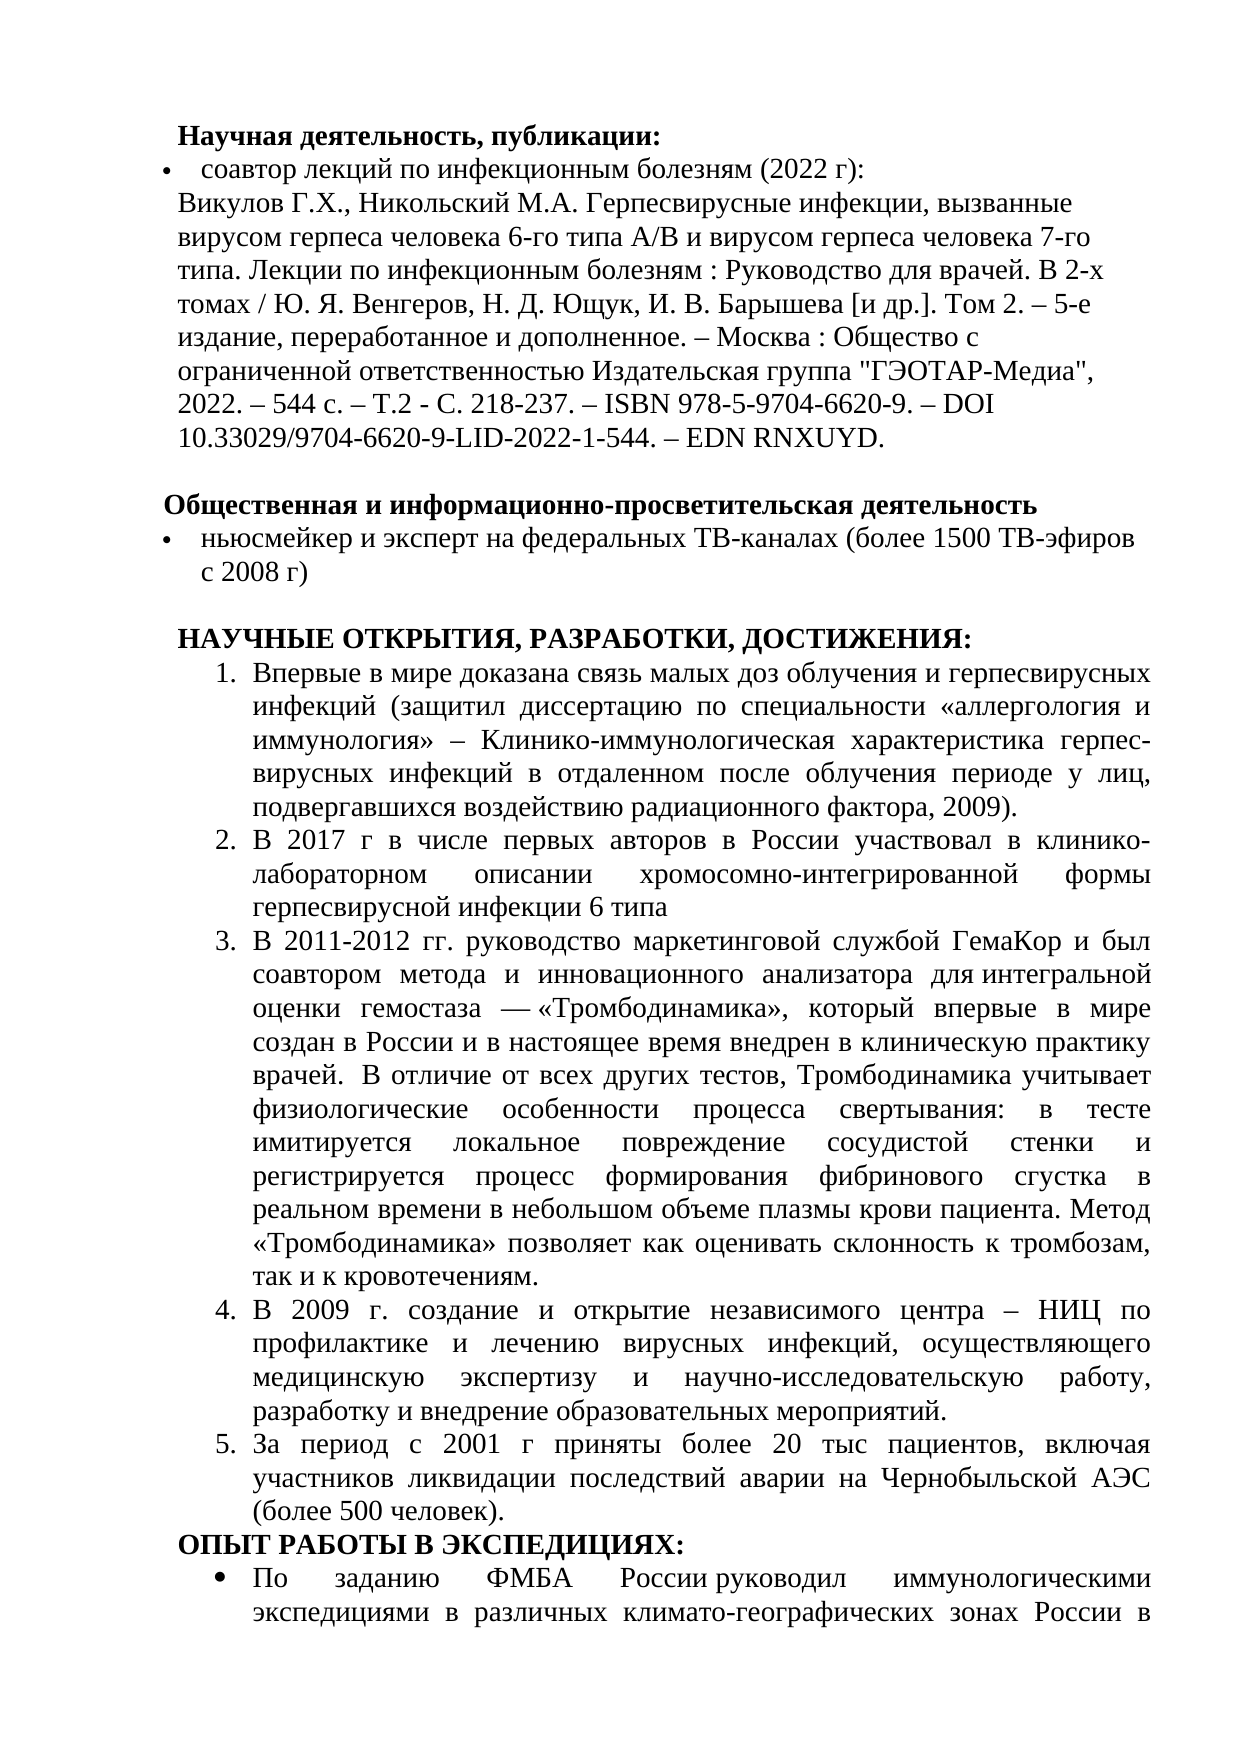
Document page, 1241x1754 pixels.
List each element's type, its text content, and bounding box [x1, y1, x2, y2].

text Общественная и информационно-просветительская деятельность [163, 487, 1152, 521]
list В 2017 г в числе первых авторов в России участвовал в клинико-лабораторном описании хромосомно-интегрированной формы герпесвирусной инфекции 6 типа [215, 822, 1152, 923]
text Научная деятельность, публикации: [177, 118, 1152, 152]
text НАУЧНЫЕ ОТКРЫТИЯ, РАЗРАБОТКИ, ДОСТИЖЕНИЯ: [177, 621, 1152, 655]
list соавтор лекций по инфекционным болезням (2022 г): [163, 152, 1152, 185]
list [215, 1560, 1152, 1628]
list ньюсмейкер и эксперт на федеральных ТВ-каналах (более 1500 ТВ-эфиров с 2008 г) [163, 521, 1152, 588]
list В 2009 г. создание и открытие независимого центра – НИЦ по профилактике и лечению вирусных инфекций, осуществляющего медицинскую экспертизу и научно-исследовательскую работу, разработку и внедрение образовательных мероприятий. [215, 1292, 1152, 1426]
text ОПЫТ РАБОТЫ В ЭКСПЕДИЦИЯХ: [177, 1527, 1152, 1560]
text Викулов Г.Х., Никольский М.А. Герпесвирусные инфекции, вызванные вирусом герпеса человека 6-го типа А/В и вирусом герпеса человека 7-го типа. Лекции по инфекционным болезням : Руководство для врачей. В 2-х томах / Ю. Я. Венгеров, Н. Д. Ющук, И. В. Барышева [и др.]. Том 2. – 5-е издание, переработанное и дополненное. – Москва : Общество с ограниченной ответственностью Издательская группа "ГЭОТАР-Медиа", 2022. – 544 с. – Т.2 - С. 218-237. – ISBN 978-5-9704-6620-9. – DOI 10.33029/9704-6620-9-LID-2022-1-544. – EDN RNXUYD. [177, 185, 1152, 453]
list За период с 2001 г приняты более 20 тыс пациентов, включая участников ликвидации последствий аварии на Чернобыльской АЭС (более 500 человек). [215, 1426, 1152, 1527]
list Впервые в мире доказана связь малых доз облучения и герпесвирусных инфекций (защитил диссертацию по специальности «аллергология и иммунология» – Клинико-иммунологическая характеристика герпес-вирусных инфекций в отдаленном после облучения периоде у лиц, подвергавшихся воздействию радиационного фактора, 2009). [215, 655, 1152, 822]
list В 2011-2012 гг. руководство маркетинговой службой ГемаКор и был соавтором метода и инновационного анализатора для интегральной оценки гемостаза — «Тромбодинамика», который впервые в мире создан в России и в настоящее время внедрен в клиническую практику врачей. В отличие от всех других тестов, Тромбодинамика учитывает физиологические особенности процесса свертывания: в тесте имитируется локальное повреждение сосудистой стенки и регистрируется процесс формирования фибринового сгустка в реальном времени в небольшом объеме плазмы крови пациента. Метод «Тромбодинамика» позволяет как оценивать склонность к тромбозам, так и к кровотечениям. [215, 923, 1152, 1292]
